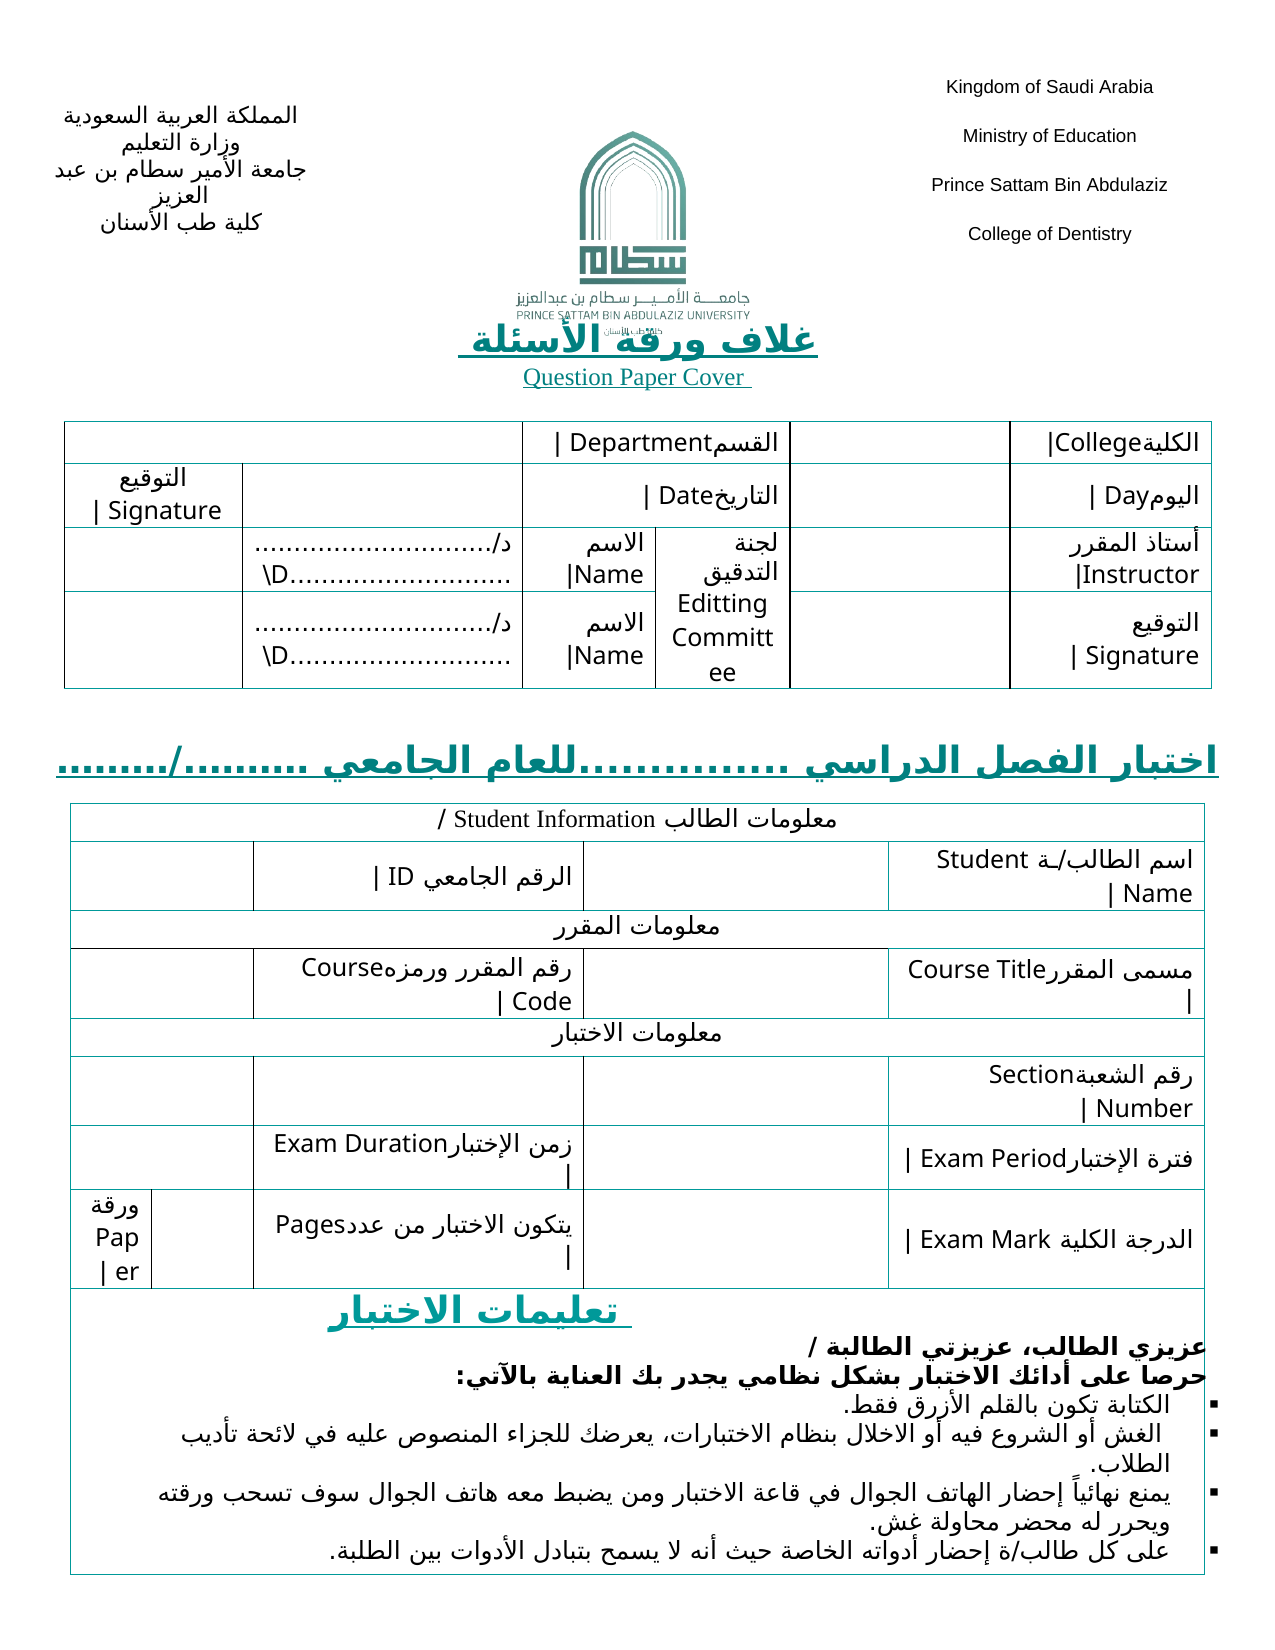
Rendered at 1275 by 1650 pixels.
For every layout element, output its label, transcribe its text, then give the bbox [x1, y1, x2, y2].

table_header غلاف ورقة الأسئلة Question Paper Cover [35, 122, 1241, 421]
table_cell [35, 421, 1241, 1575]
picture [507, 121, 755, 341]
